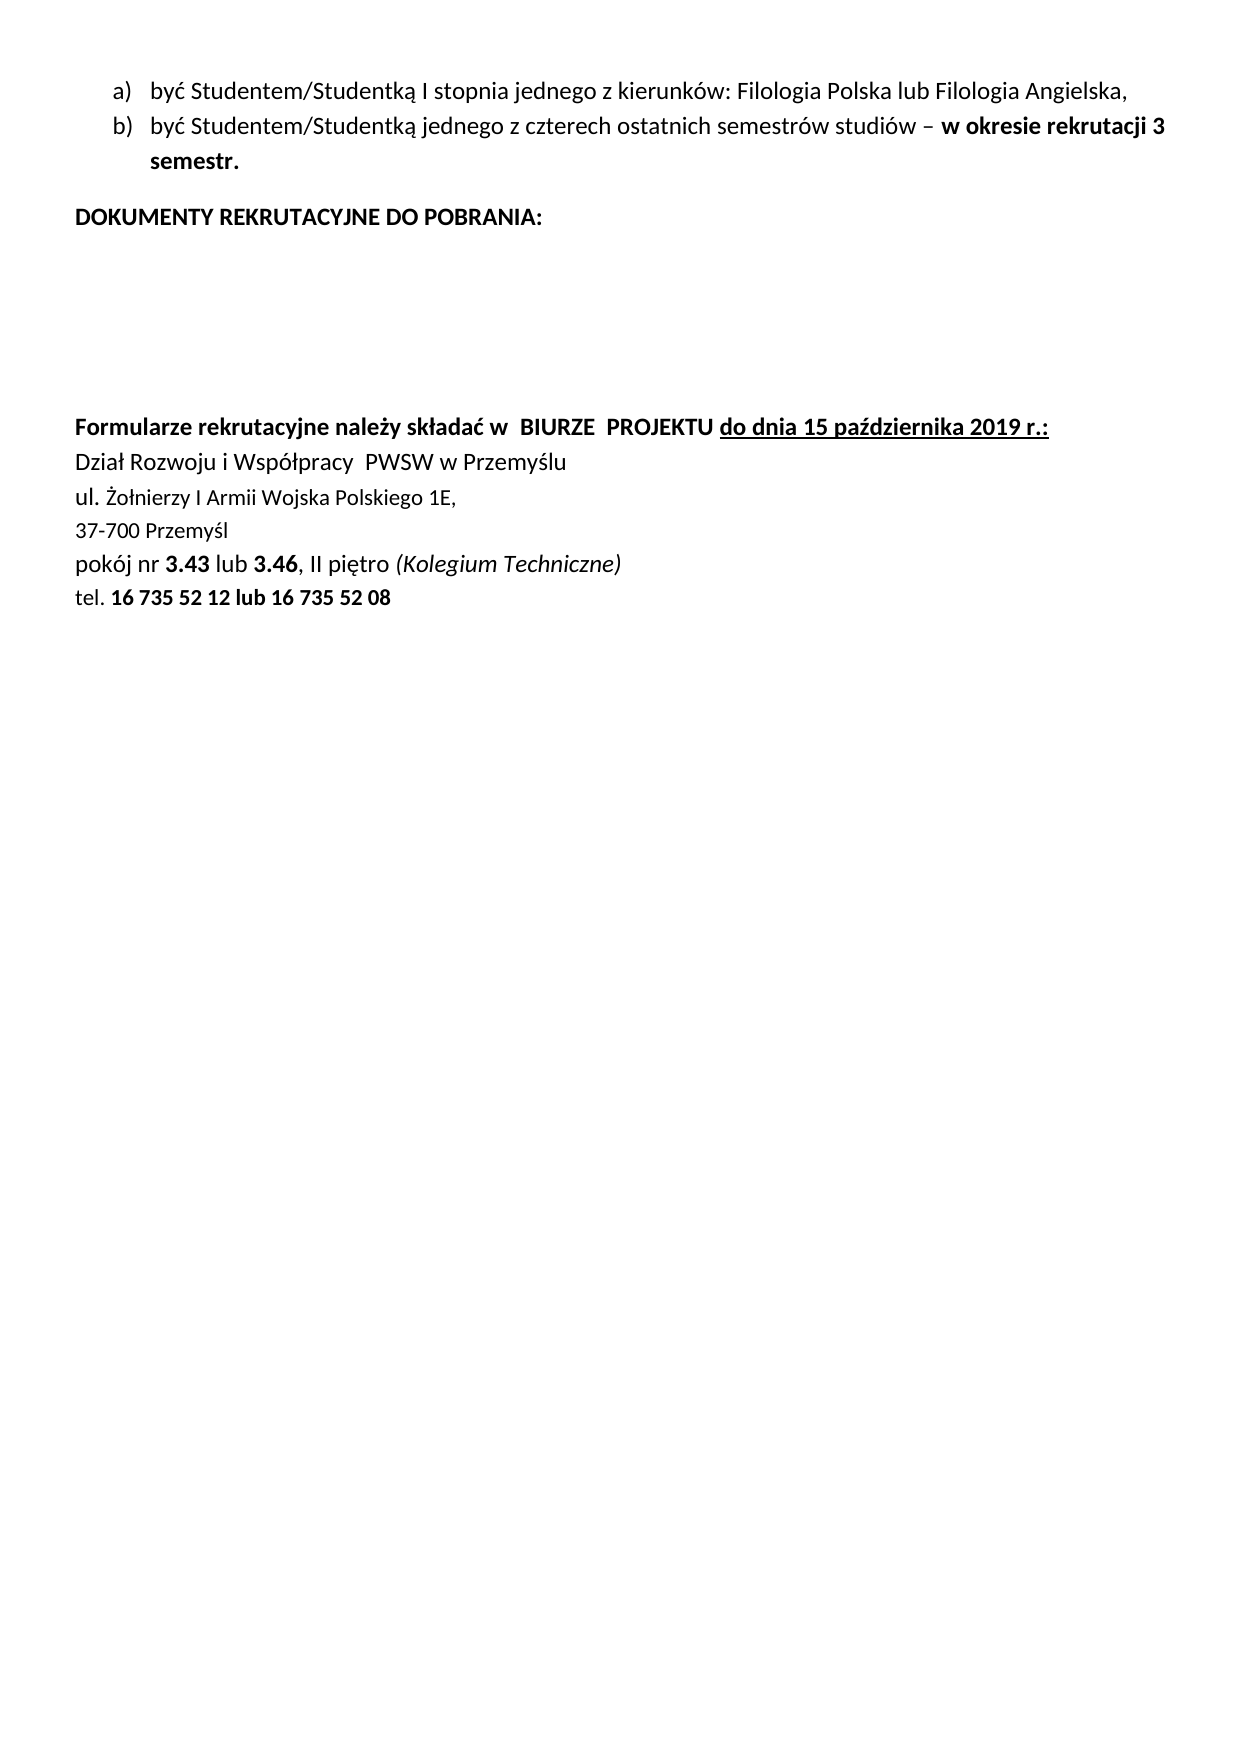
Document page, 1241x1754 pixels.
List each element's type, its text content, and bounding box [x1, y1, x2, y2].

text tel. 16 735 52 12 lub 16 735 52 08 [75, 583, 1165, 611]
text Formularze rekrutacyjne należy składać w BIURZE PROJEKTU do dnia 15 października 2019 r.: [75, 411, 1165, 441]
list być Studentem/Studentką I stopnia jednego z kierunków: Filologia Polska lub Filologia Angielska, [112, 75, 1165, 106]
list być Studentem/Studentką jednego z czterech ostatnich semestrów studiów – w okresie rekrutacji 3 semestr. [112, 110, 1165, 176]
text Dział Rozwoju i Współpracy PWSW w Przemyślu [75, 446, 1165, 476]
text DOKUMENTY REKRUTACYJNE DO POBRANIA: [75, 201, 1165, 231]
text ul. Żołnierzy I Armii Wojska Polskiego 1E, [75, 481, 1165, 511]
text pokój nr 3.43 lub 3.46, II piętro (Kolegium Techniczne) [75, 548, 1165, 578]
text 37-700 Przemyśl [75, 516, 1165, 544]
